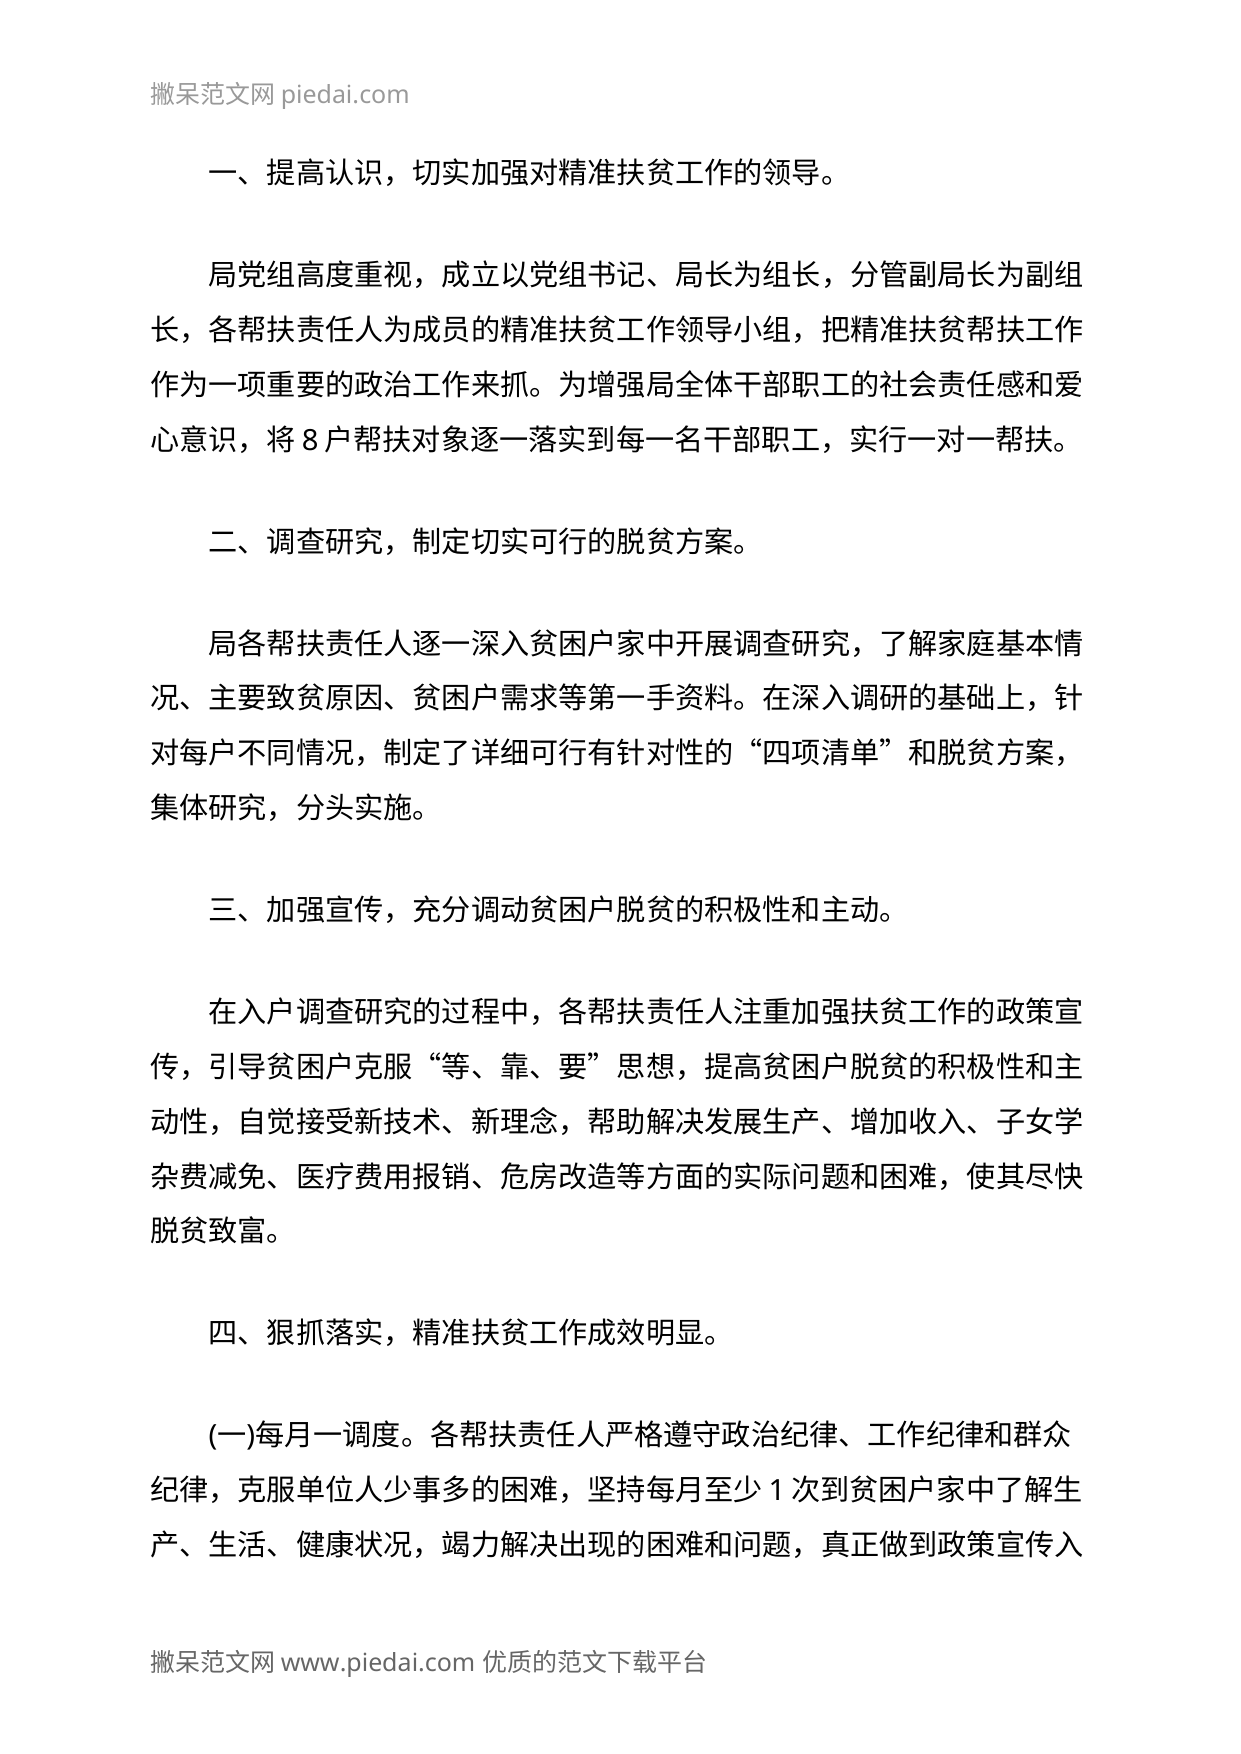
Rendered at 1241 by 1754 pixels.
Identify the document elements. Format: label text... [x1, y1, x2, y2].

text 在入户调查研究的过程中，各帮扶责任人注重加强扶贫工作的政策宣传，引导贫困户克服“等、靠、要”思想，提高贫困户脱贫的积极性和主动性，自觉接受新技术、新理念，帮助解决发展生产、增加收入、子女学杂费减免、医疗费用报销、危房改造等方面的实际问题和困难，使其尽快脱贫致富。 [150, 988, 1090, 1250]
text 一、提高认识，切实加强对精准扶贫工作的领导。 [150, 150, 1090, 192]
text 局党组高度重视，成立以党组书记、局长为组长，分管副局长为副组长，各帮扶责任人为成员的精准扶贫工作领导小组，把精准扶贫帮扶工作作为一项重要的政治工作来抓。为增强局全体干部职工的社会责任感和爱心意识，将8户帮扶对象逐一落实到每一名干部职工，实行一对一帮扶。 [150, 252, 1090, 459]
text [150, 1412, 1090, 1564]
text 二、调查研究，制定切实可行的脱贫方案。 [150, 518, 1090, 561]
text 局各帮扶责任人逐一深入贫困户家中开展调查研究，了解家庭基本情况、主要致贫原因、贫困户需求等第一手资料。在深入调研的基础上，针对每户不同情况，制定了详细可行有针对性的“四项清单”和脱贫方案，集体研究，分头实施。 [150, 620, 1090, 827]
text 三、加强宣传，充分调动贫困户脱贫的积极性和主动。 [150, 887, 1090, 929]
text 四、狠抓落实，精准扶贫工作成效明显。 [150, 1310, 1090, 1352]
